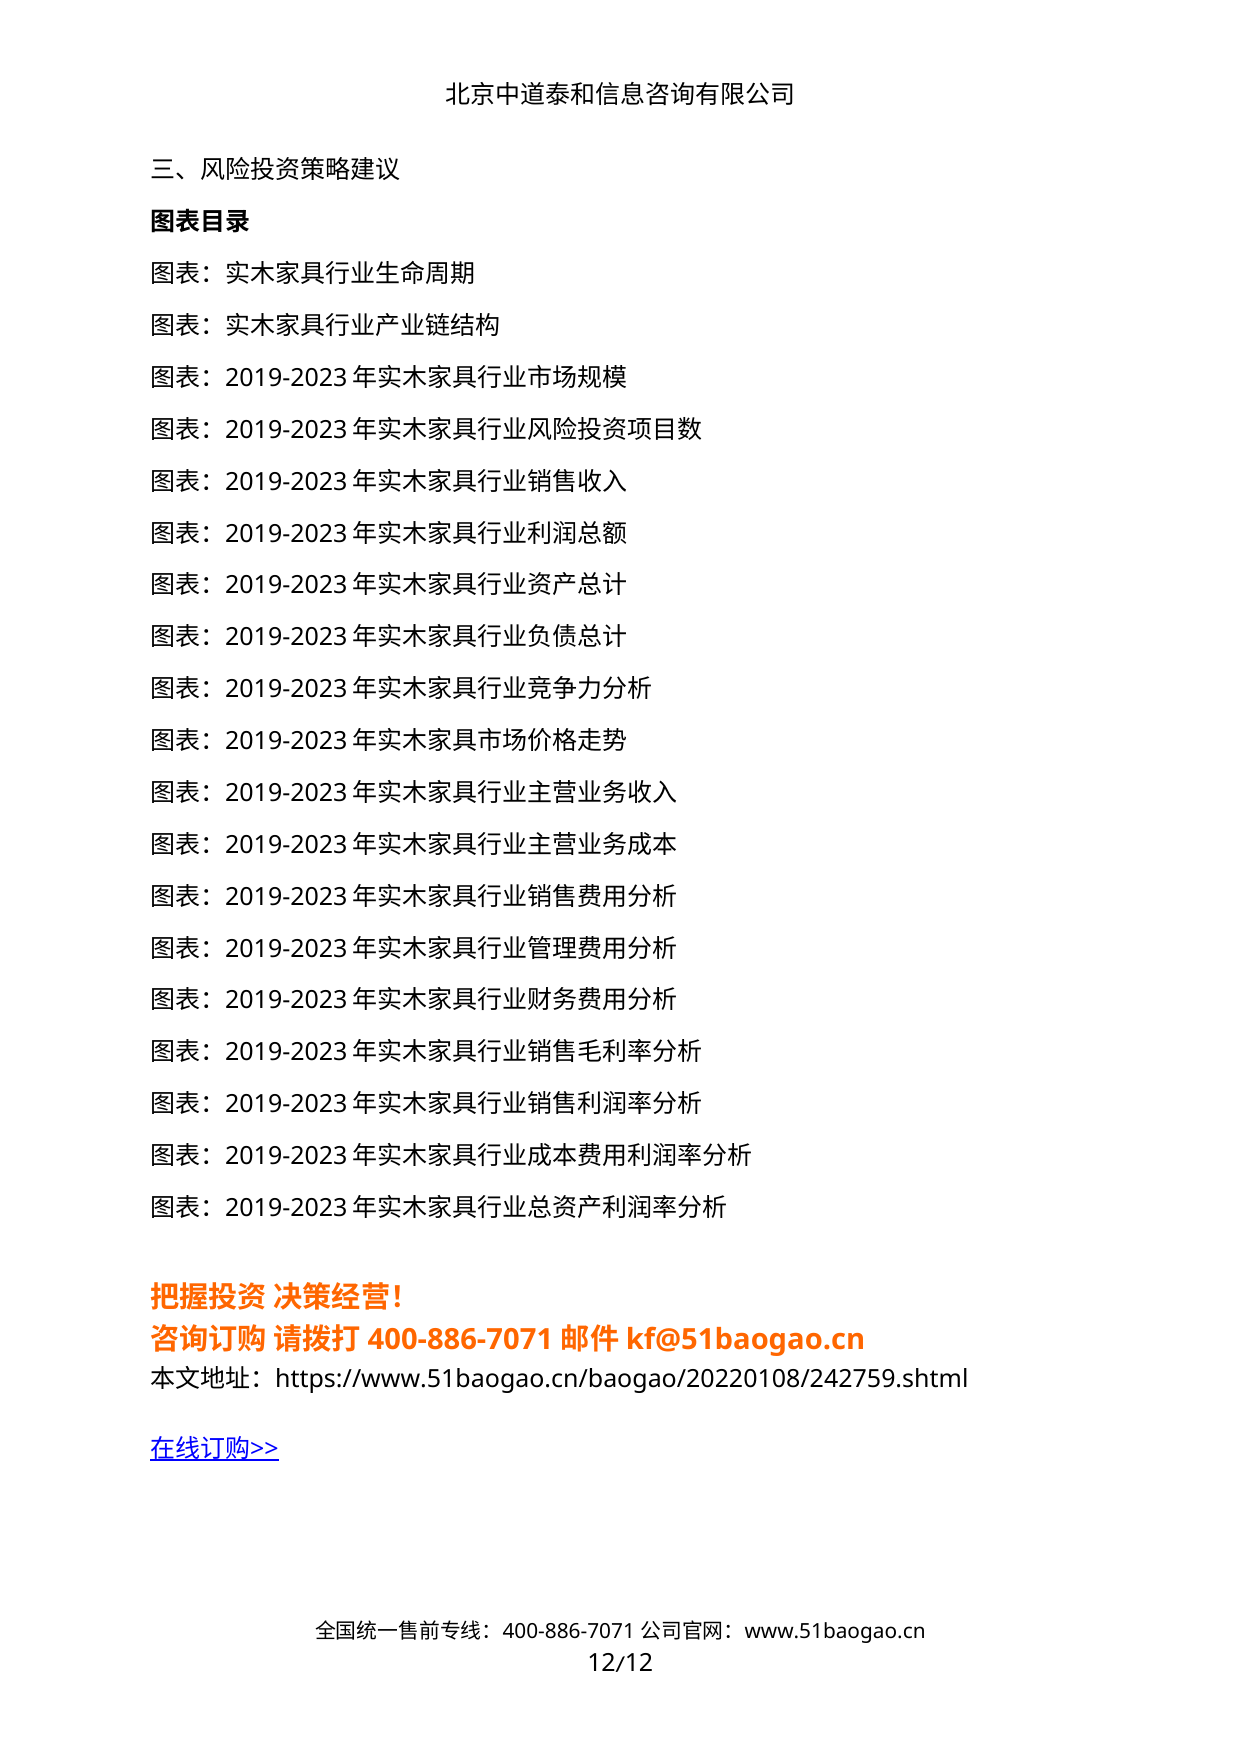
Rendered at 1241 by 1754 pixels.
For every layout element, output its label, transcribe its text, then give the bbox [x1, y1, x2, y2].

text 图表：2019-2023年实木家具行业销售毛利率分析 [150, 1032, 1090, 1068]
text 三、风险投资策略建议 [150, 150, 1090, 186]
text 图表：2019-2023年实木家具行业风险投资项目数 [150, 409, 1090, 446]
text 图表：2019-2023年实木家具行业利润总额 [150, 513, 1090, 549]
text 图表：2019-2023年实木家具行业管理费用分析 [150, 928, 1090, 964]
text 图表：2019-2023年实木家具行业主营业务成本 [150, 824, 1090, 861]
text 图表：2019-2023年实木家具行业销售利润率分析 [150, 1084, 1090, 1120]
text 图表：2019-2023年实木家具行业市场规模 [150, 357, 1090, 394]
text 图表目录 [150, 202, 1090, 238]
text 图表：2019-2023年实木家具行业主营业务收入 [150, 772, 1090, 809]
text 图表：2019-2023年实木家具行业总资产利润率分析 [150, 1187, 1090, 1224]
text 图表：2019-2023年实木家具行业销售费用分析 [150, 876, 1090, 912]
text 图表：实木家具行业产业链结构 [150, 306, 1090, 342]
text 图表：2019-2023年实木家具行业成本费用利润率分析 [150, 1136, 1090, 1172]
text 图表：2019-2023年实木家具行业财务费用分析 [150, 980, 1090, 1016]
text 图表：2019-2023年实木家具行业销售收入 [150, 461, 1090, 497]
text 图表：2019-2023年实木家具行业负债总计 [150, 617, 1090, 653]
text 图表：2019-2023年实木家具行业资产总计 [150, 565, 1090, 601]
text 图表：2019-2023年实木家具市场价格走势 [150, 721, 1090, 757]
text 图表：实木家具行业生命周期 [150, 254, 1090, 290]
text 图表：2019-2023年实木家具行业竞争力分析 [150, 669, 1090, 705]
text 把握投资 决策经营！咨询订购 请拨打 400-886-7071 邮件 kf@51baogao.cn本文地址：https://www.51baogao.cn/baogao/20220108/242759.shtml [150, 1239, 1090, 1394]
text 在线订购>> [150, 1394, 1090, 1465]
